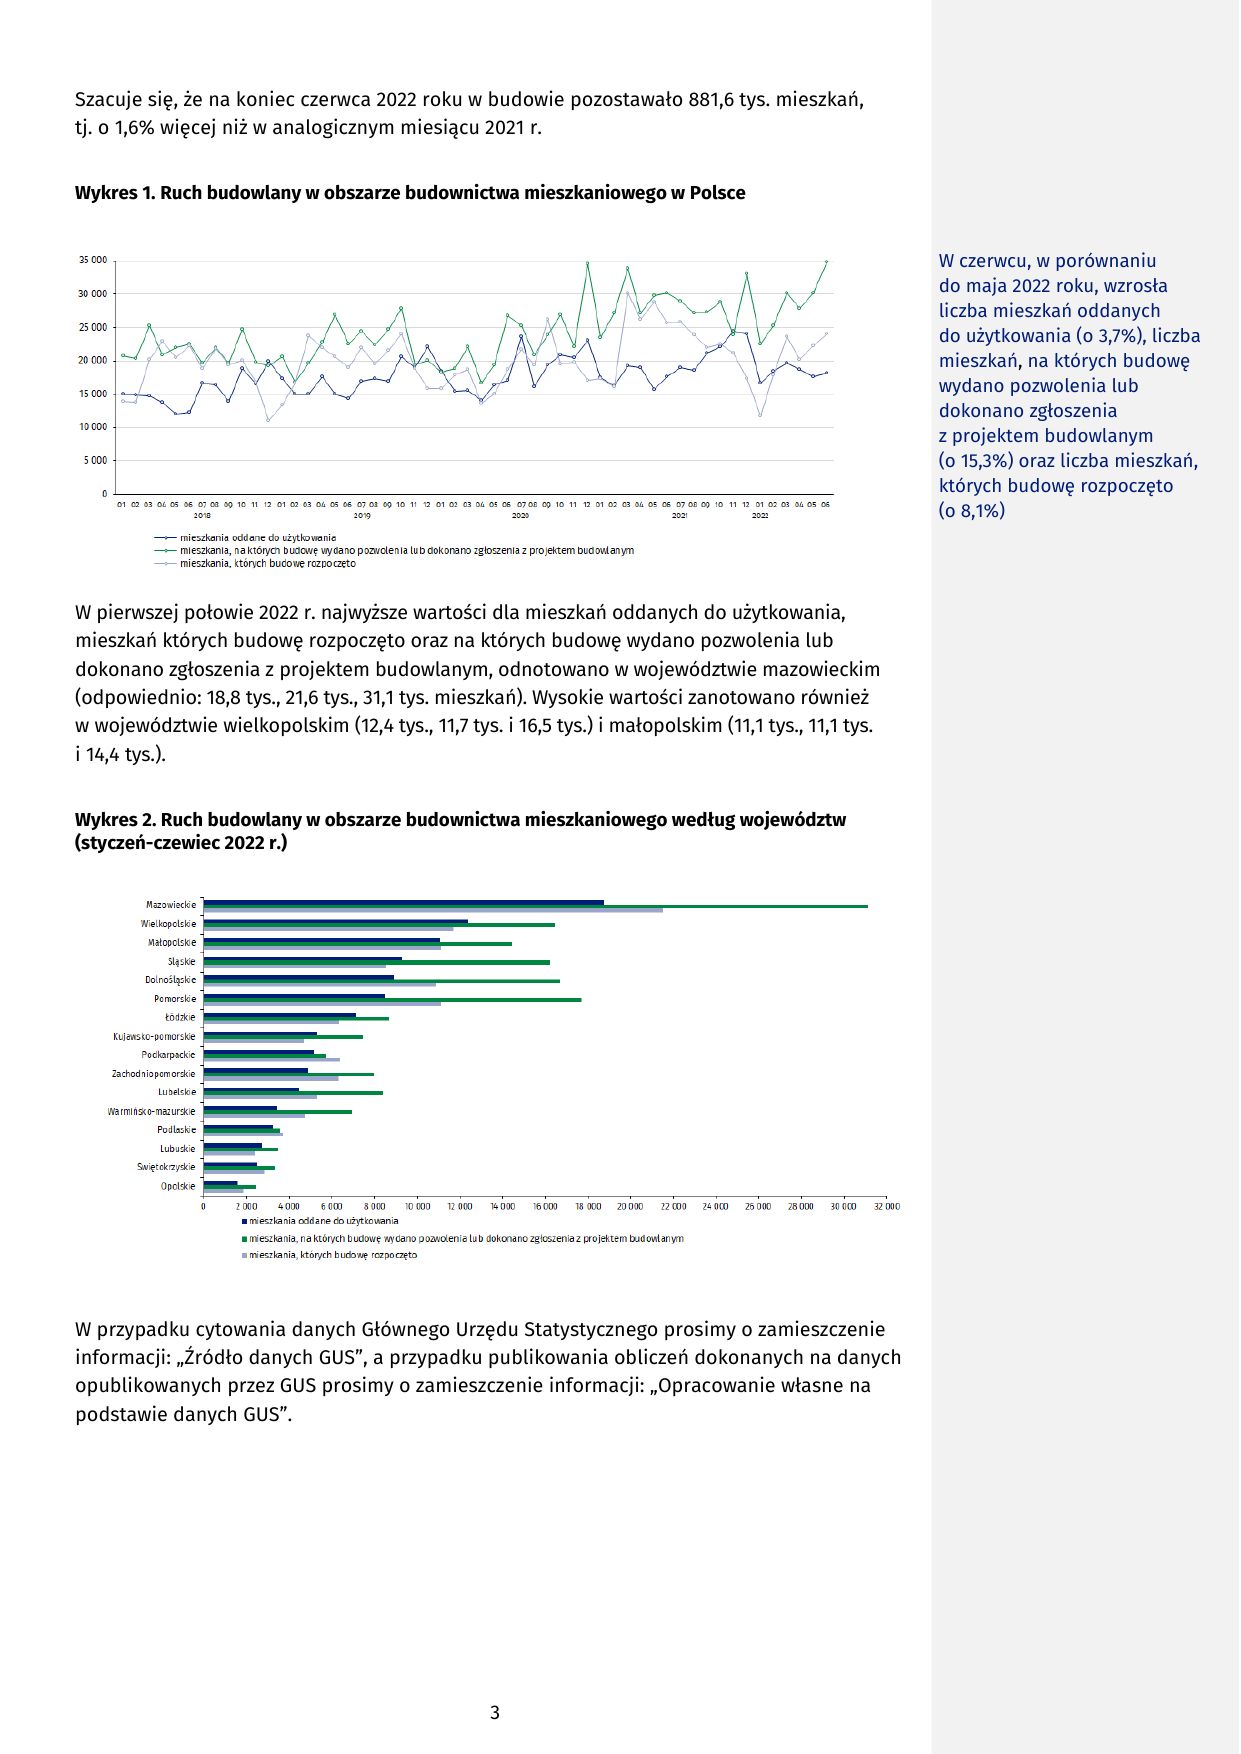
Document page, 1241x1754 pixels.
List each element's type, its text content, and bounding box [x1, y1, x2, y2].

picture [75, 892, 906, 1264]
text Wykres 2. Ruch budowlany w obszarze budownictwa mieszkaniowego według województw (styczeń-czewiec 2022 r.) [75, 809, 915, 855]
text W pierwszej połowie 2022 r. najwyższe wartości dla mieszkań oddanych do użytkowania, mieszkań których budowę rozpoczęto oraz na których budowę wydano pozwolenia lub dokonano zgłoszenia z projektem budowlanym, odnotowano w województwie mazowieckim (odpowiednio: 18,8 tys., 21,6 tys., 31,1 tys. mieszkań). Wysokie wartości zanotowano również w województwie wielkopolskim (12,4 tys., 11,7 tys. i 16,5 tys.) i małopolskim (11,1 tys., 11,1 tys. i 14,4 tys.). [75, 601, 915, 766]
text Szacuje się, że na koniec czerwca 2022 roku w budowie pozostawało 881,6 tys. mieszkań, tj. o 1,6% więcej niż w analogicznym miesiącu 2021 r. [75, 87, 915, 140]
picture [75, 241, 847, 588]
text W przypadku cytowania danych Głównego Urzędu Statystycznego prosimy o zamieszczenie informacji: „Źródło danych GUS”, a przypadku publikowania obliczeń dokonanych na danych opublikowanych przez GUS prosimy o zamieszczenie informacji: „Opracowanie własne na podstawie danych GUS”. [75, 1317, 915, 1427]
text Wykres 1. Ruch budowlany w obszarze budownictwa mieszkaniowego w Polsce [75, 182, 915, 204]
